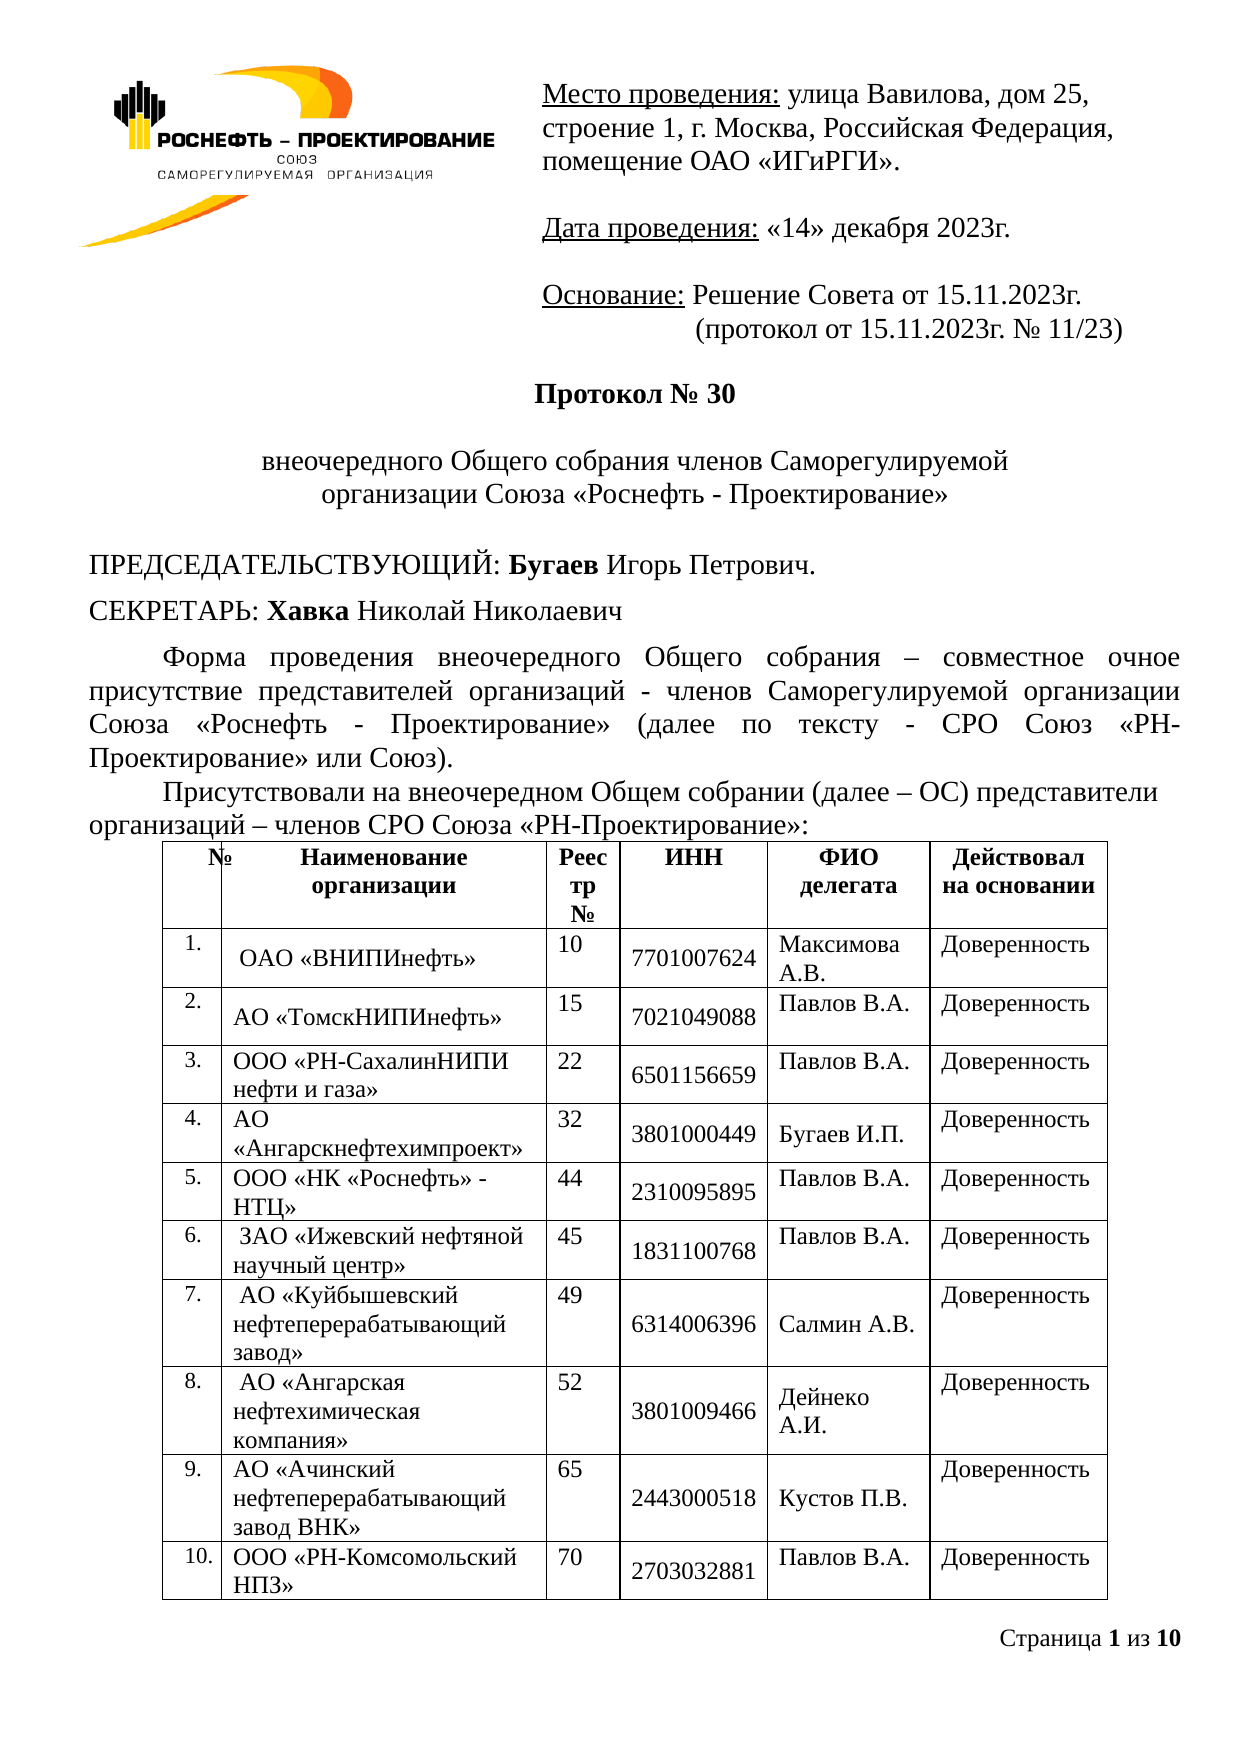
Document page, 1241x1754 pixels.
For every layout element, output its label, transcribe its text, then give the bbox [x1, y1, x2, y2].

table_cell ООО «РН-СахалинНИПИ нефти и газа» [222, 1046, 546, 1103]
table_cell [163, 1542, 221, 1599]
table_cell 49 [547, 1280, 619, 1366]
table_cell Павлов В.А. [768, 1542, 929, 1599]
table_cell 3801000449 [621, 1104, 767, 1162]
table_cell Павлов В.А. [768, 1163, 929, 1220]
table_cell 2443000518 [621, 1455, 767, 1541]
table_cell [163, 1104, 221, 1162]
table_cell Доверенность [931, 1221, 1107, 1279]
table_header Действовал на основании [931, 842, 1107, 928]
table_header ИНН [621, 842, 767, 928]
table_header ФИО делегата [768, 842, 929, 928]
table_cell 44 [547, 1163, 619, 1220]
table_cell АО «Ангарская нефтехимическая компания» [222, 1367, 546, 1453]
table_cell 15 [547, 988, 619, 1045]
table_cell [163, 1163, 221, 1220]
table_header Место проведения: улица Вавилова, дом 25, строение 1, г. Москва, Российская Федерация, помещение ОАО «ИГиРГИ». Дата проведения: «14» декабря 2023г. Основание: Решение Совета от 15.11.2023г. (протокол от 15.11.2023г. № 11/23) [531, 76, 1162, 344]
table_header № [163, 842, 221, 928]
table_cell Доверенность [931, 988, 1107, 1045]
table_cell Доверенность [931, 1280, 1107, 1366]
table_cell Доверенность [931, 1046, 1107, 1103]
table_cell 6501156659 [621, 1046, 767, 1103]
table_cell АО «ТомскНИПИнефть» [222, 988, 546, 1045]
table_cell [163, 1221, 221, 1279]
table_cell Доверенность [931, 1542, 1107, 1599]
table_cell Павлов В.А. [768, 988, 929, 1045]
table_cell [163, 1046, 221, 1103]
table_cell Салмин А.В. [768, 1280, 929, 1366]
table_cell 45 [547, 1221, 619, 1279]
table_cell Доверенность [931, 1163, 1107, 1220]
table_cell Доверенность [931, 1367, 1107, 1453]
table_cell 65 [547, 1455, 619, 1541]
table_cell АО «Ачинский нефтеперерабатывающий завод ВНК» [222, 1455, 546, 1541]
table_cell [163, 988, 221, 1045]
table_cell [163, 1367, 221, 1453]
table_cell 2310095895 [621, 1163, 767, 1220]
table_cell 10 [547, 929, 619, 987]
text ПРЕДСЕДАТЕЛЬСТВУЮЩИЙ: Бугаев Игорь Петрович. [89, 547, 1181, 581]
table_cell 70 [547, 1542, 619, 1599]
table_cell 3801009466 [621, 1367, 767, 1453]
table_cell ОАО «ВНИПИнефть» [222, 929, 546, 987]
text Форма проведения внеочередного Общего собрания – совместное очное присутствие представителей организаций - членов Саморегулируемой организации Союза «Роснефть - Проектирование» (далее по тексту - СРО Союз «РН-Проектирование» или Союз). [89, 639, 1181, 774]
table_cell [163, 1280, 221, 1366]
table_cell 22 [547, 1046, 619, 1103]
table_cell [163, 1455, 221, 1541]
table_cell 7701007624 [621, 929, 767, 987]
table_cell 2703032881 [621, 1542, 767, 1599]
text СЕКРЕТАРЬ: Хавка Николай Николаевич [89, 593, 1181, 627]
table_cell Доверенность [931, 1455, 1107, 1541]
table_cell [163, 929, 221, 987]
table_cell 6314006396 [621, 1280, 767, 1366]
table_cell 1831100768 [621, 1221, 767, 1279]
picture [78, 59, 495, 247]
table_header Наименование организации [222, 842, 546, 928]
table_cell АО «Ангарскнефтехимпроект» [222, 1104, 546, 1162]
table_cell Доверенность [931, 929, 1107, 987]
table_cell 7021049088 [621, 988, 767, 1045]
table_cell ООО «РН-Комсомольский НПЗ» [222, 1542, 546, 1599]
subtitle организации Союза «Роснефть - Проектирование» [89, 476, 1181, 510]
table_cell Кустов П.В. [768, 1455, 929, 1541]
table_cell Дейнеко А.И. [768, 1367, 929, 1453]
table_cell 32 [547, 1104, 619, 1162]
subtitle внеочередного Общего собрания членов Саморегулируемой [89, 443, 1181, 476]
table_cell 52 [547, 1367, 619, 1453]
table_cell Павлов В.А. [768, 1221, 929, 1279]
subtitle Протокол № 30 [89, 376, 1181, 409]
table_cell Павлов В.А. [768, 1046, 929, 1103]
text Присутствовали на внеочередном Общем собрании (далее – ОС) представители организаций – членов СРО Союза «РН-Проектирование»: [89, 774, 1181, 841]
table_cell ЗАО «Ижевский нефтяной научный центр» [222, 1221, 546, 1279]
table_header Реестр № [547, 842, 619, 928]
table_cell Максимова А.В. [768, 929, 929, 987]
table_cell АО «Куйбышевский нефтеперерабатывающий завод» [222, 1280, 546, 1366]
table_cell ООО «НК «Роснефть» - НТЦ» [222, 1163, 546, 1220]
table_cell Бугаев И.П. [768, 1104, 929, 1162]
table_cell Доверенность [931, 1104, 1107, 1162]
